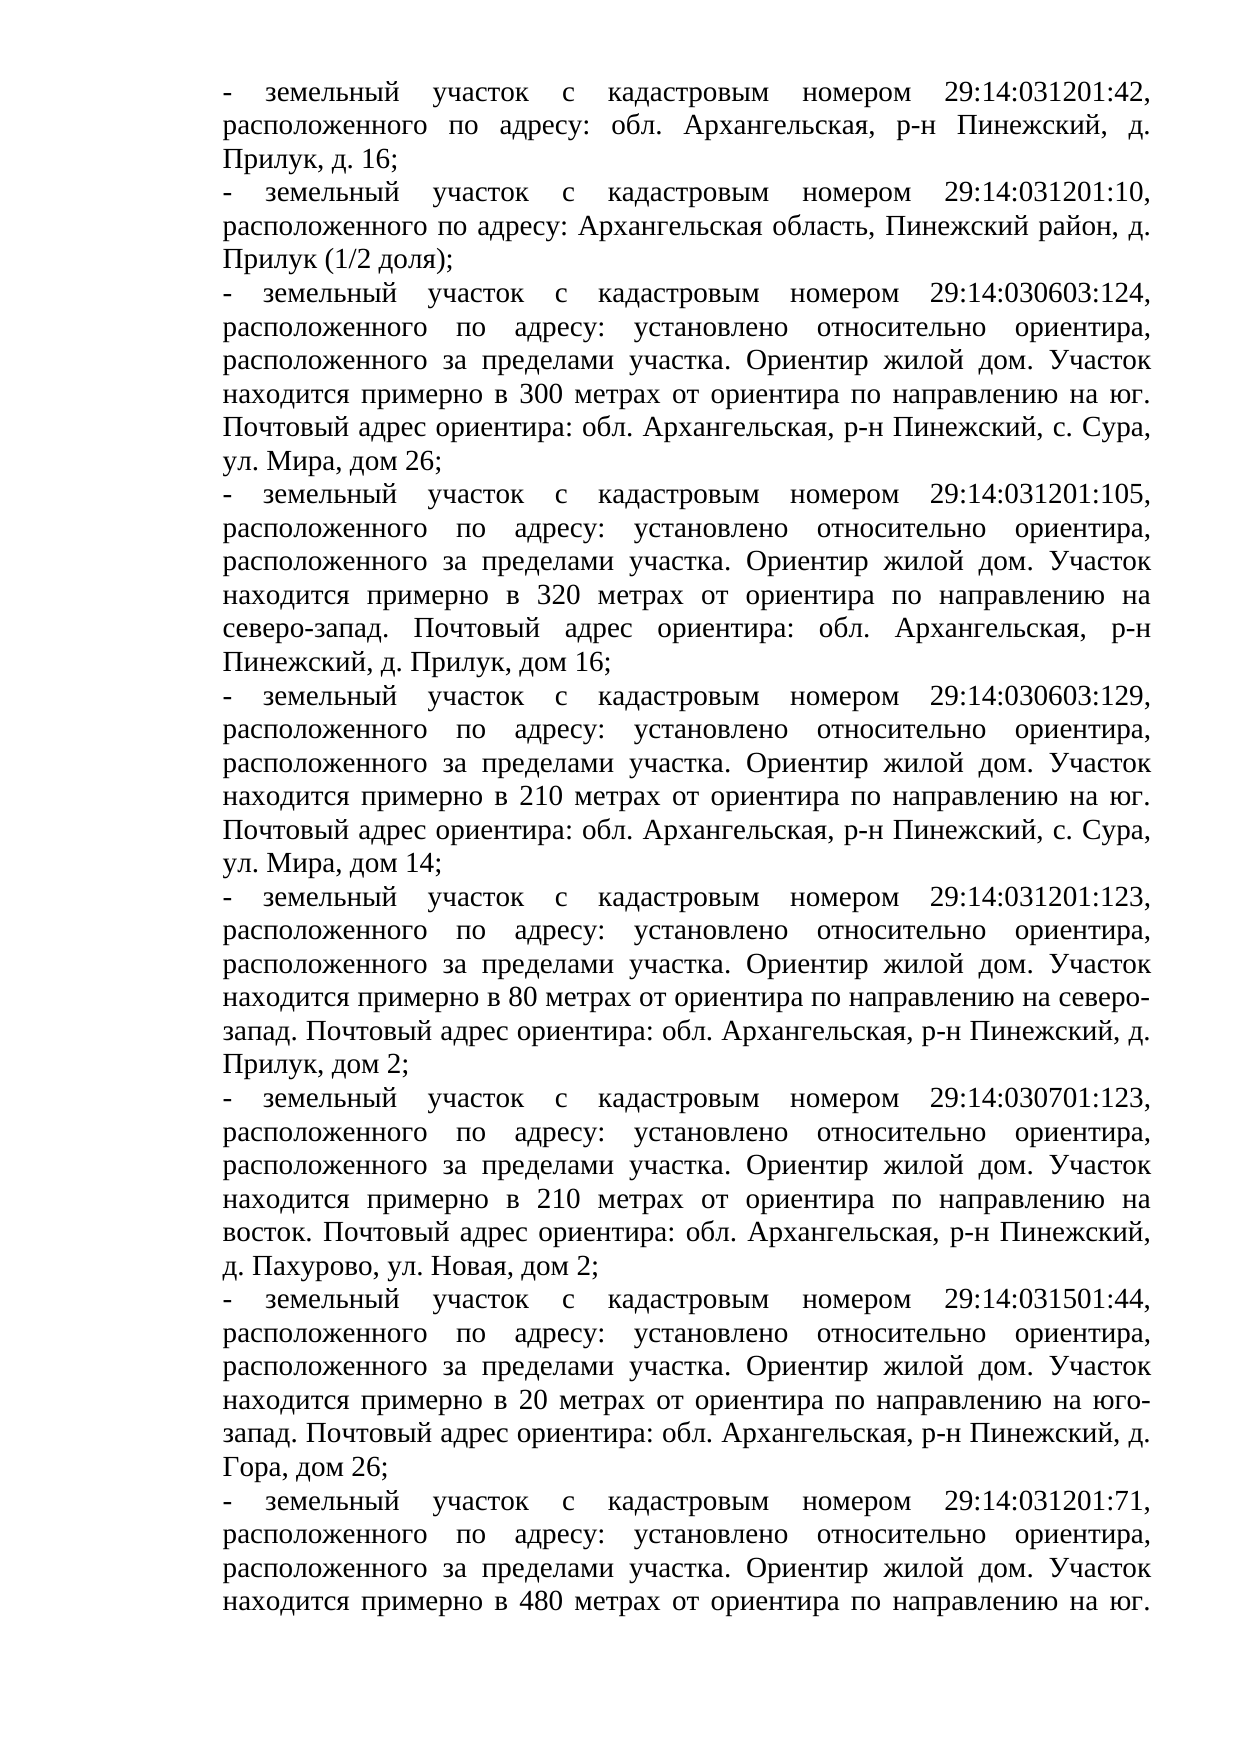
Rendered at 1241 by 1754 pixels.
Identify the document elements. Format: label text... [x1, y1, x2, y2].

text - земельный участок с кадастровым номером 29:14:031201:123, расположенного по адресу: установлено относительно ориентира, расположенного за пределами участка. Ориентир жилой дом. Участок находится примерно в 80 метрах от ориентира по направлению на северо-запад. Почтовый адрес ориентира: обл. Архангельская, р-н Пинежский, д. Прилук, дом 2; [222, 879, 1152, 1080]
text - земельный участок с кадастровым номером 29:14:031201:105, расположенного по адресу: установлено относительно ориентира, расположенного за пределами участка. Ориентир жилой дом. Участок находится примерно в 320 метрах от ориентира по направлению на северо-запад. Почтовый адрес ориентира: обл. Архангельская, р-н Пинежский, д. Прилук, дом 16; [222, 476, 1152, 678]
text - земельный участок с кадастровым номером 29:14:031501:44, расположенного по адресу: установлено относительно ориентира, расположенного за пределами участка. Ориентир жилой дом. Участок находится примерно в 20 метрах от ориентира по направлению на юго-запад. Почтовый адрес ориентира: обл. Архангельская, р-н Пинежский, д. Гора, дом 26; [222, 1281, 1152, 1483]
text - земельный участок с кадастровым номером 29:14:030603:129, расположенного по адресу: установлено относительно ориентира, расположенного за пределами участка. Ориентир жилой дом. Участок находится примерно в 210 метрах от ориентира по направлению на юг. Почтовый адрес ориентира: обл. Архангельская, р-н Пинежский, с. Сура, ул. Мира, дом 14; [222, 678, 1152, 879]
text - земельный участок с кадастровым номером 29:14:031201:42, расположенного по адресу: обл. Архангельская, р-н Пинежский, д. Прилук, д. 16; [222, 74, 1152, 174]
text - земельный участок с кадастровым номером 29:14:030603:124, расположенного по адресу: установлено относительно ориентира, расположенного за пределами участка. Ориентир жилой дом. Участок находится примерно в 300 метрах от ориентира по направлению на юг. Почтовый адрес ориентира: обл. Архангельская, р-н Пинежский, с. Сура, ул. Мира, дом 26; [222, 275, 1152, 476]
text - земельный участок с кадастровым номером 29:14:031201:10, расположенного по адресу: Архангельская область, Пинежский район, д. Прилук (1/2 доля); [222, 174, 1152, 275]
text - земельный участок с кадастровым номером 29:14:030701:123, расположенного по адресу: установлено относительно ориентира, расположенного за пределами участка. Ориентир жилой дом. Участок находится примерно в 210 метрах от ориентира по направлению на восток. Почтовый адрес ориентира: обл. Архангельская, р-н Пинежский, д. Пахурово, ул. Новая, дом 2; [222, 1080, 1152, 1281]
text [222, 1483, 1152, 1617]
